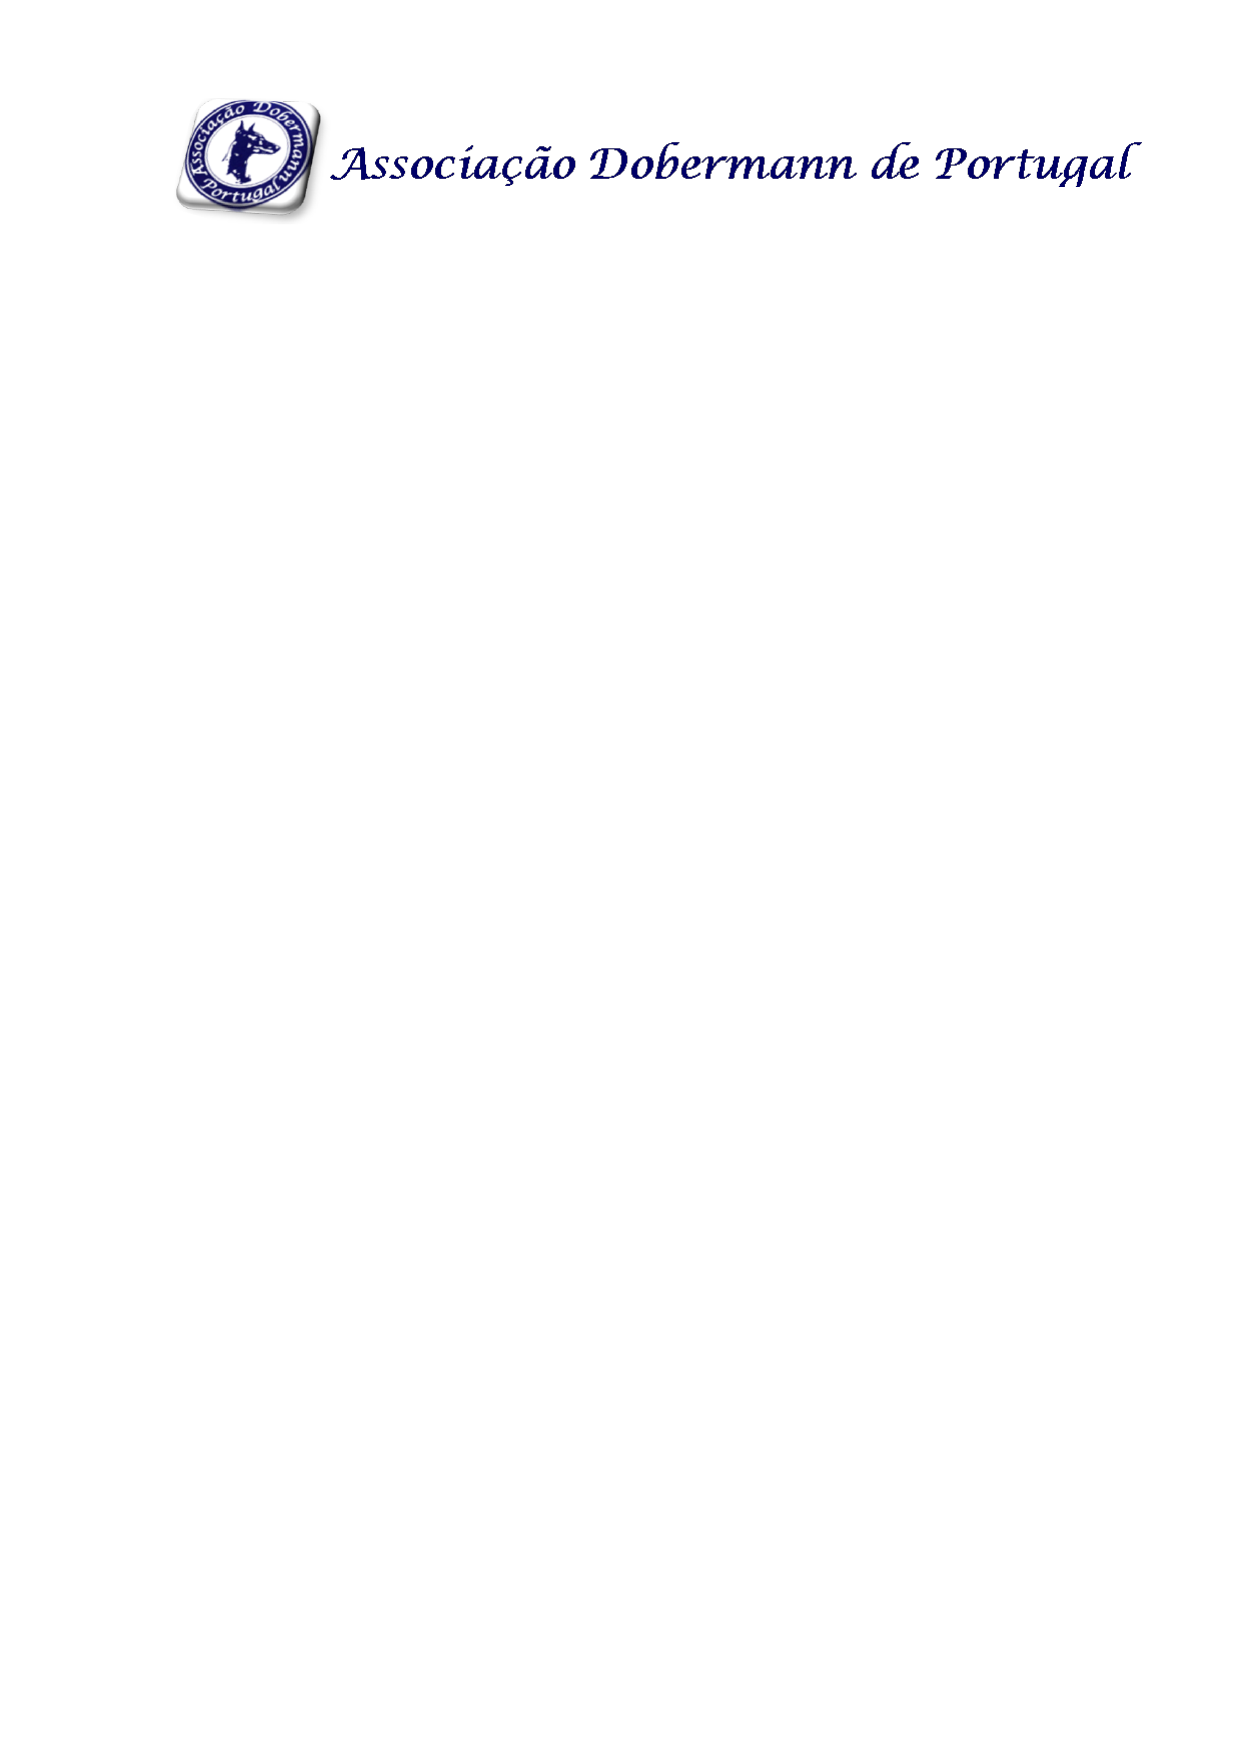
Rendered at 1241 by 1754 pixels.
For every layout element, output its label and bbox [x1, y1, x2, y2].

picture [170, 97, 1151, 223]
